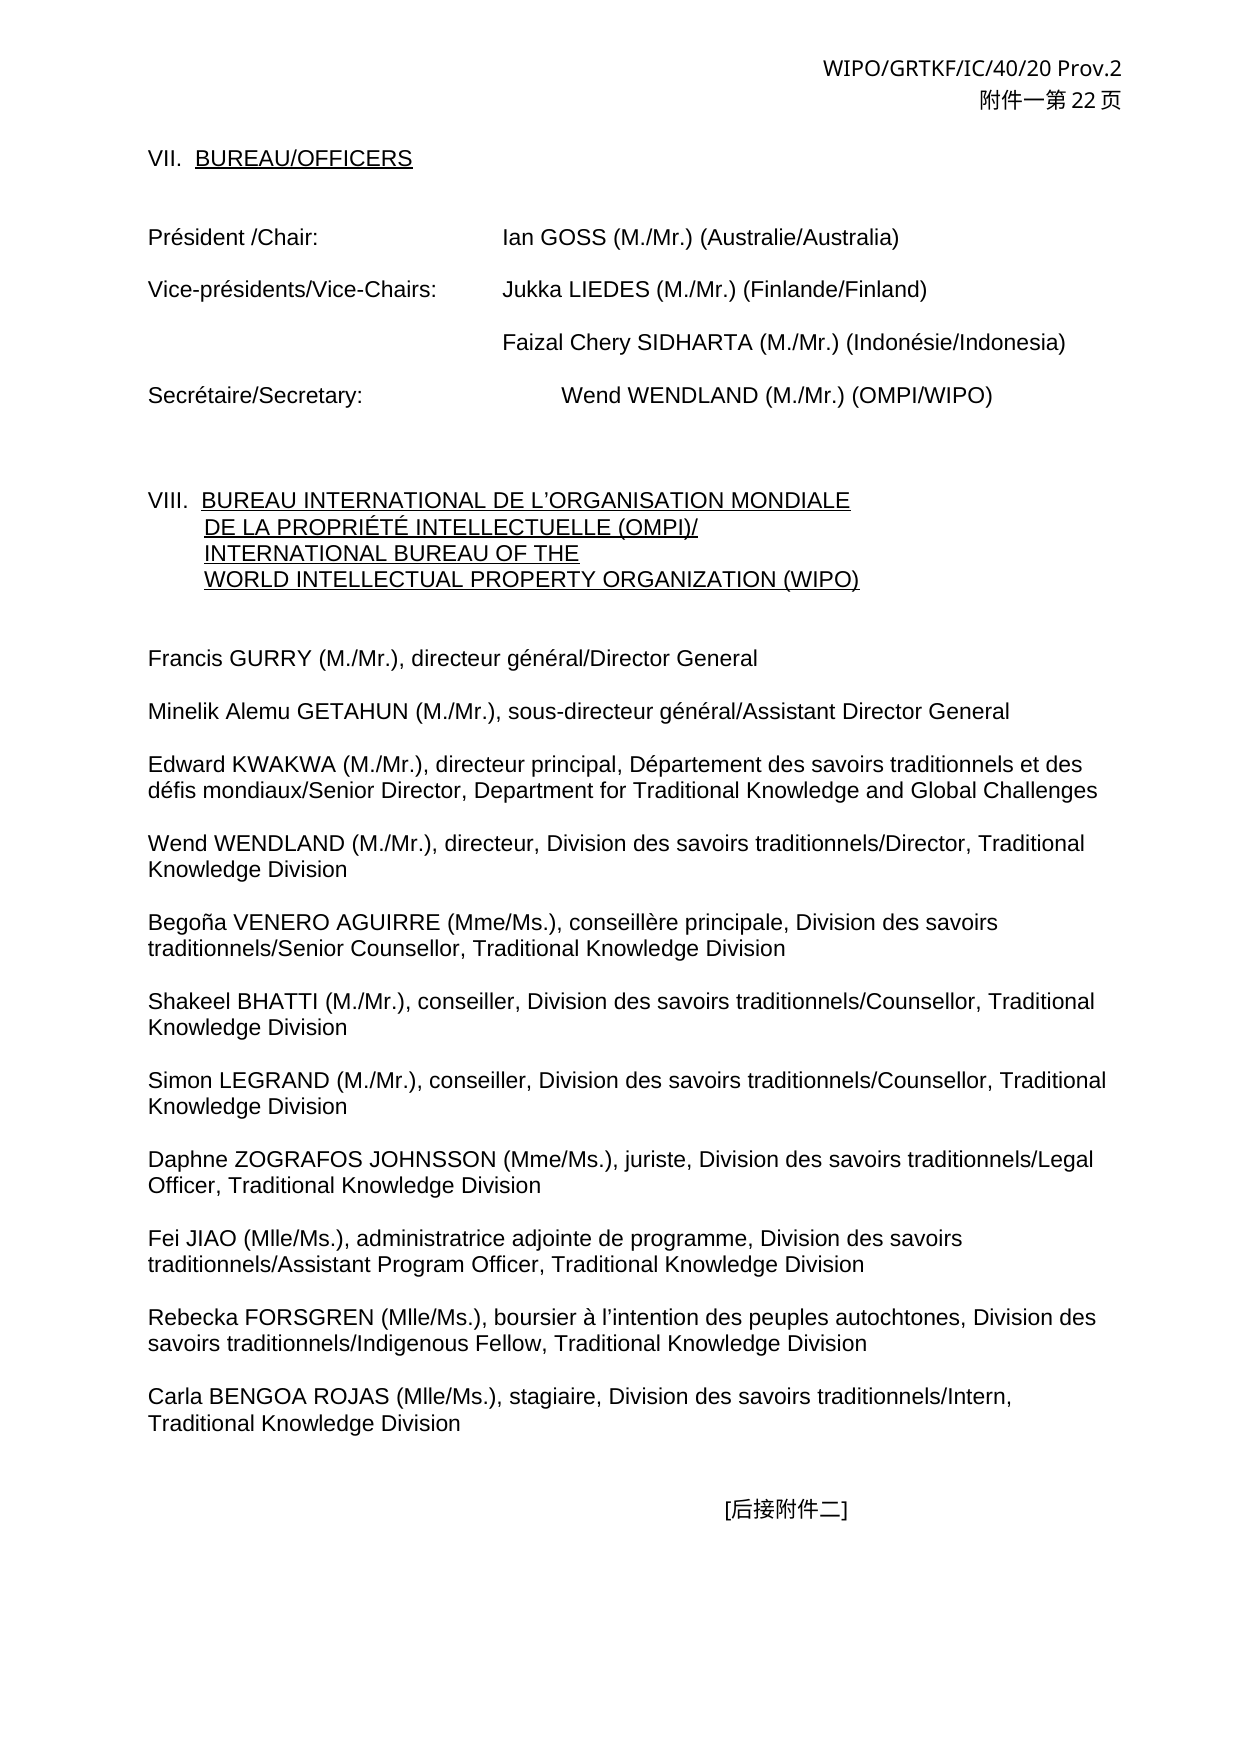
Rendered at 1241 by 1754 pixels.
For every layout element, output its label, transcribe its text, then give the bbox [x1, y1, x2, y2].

text Faizal Chery SIDHARTA (M./Mr.) (Indonésie/Indonesia) [148, 329, 1122, 355]
text VIII. BUREAU INTERNATIONAL DE L’ORGANISATION MONDIALE DE LA PROPRIÉTÉ INTELLECTUELLE (OMPI)/ INTERNATIONAL BUREAU OF THE WORLD INTELLECTUAL PROPERTY ORGANIZATION (WIPO) [148, 487, 1122, 592]
text Edward KWAKWA (M./Mr.), directeur principal, Département des savoirs traditionnels et des défis mondiaux/Senior Director, Department for Traditional Knowledge and Global Challenges [148, 751, 1122, 803]
text VII. BUREAU/OFFICERS [148, 144, 1122, 171]
text Vice-présidents/Vice-Chairs: Jukka LIEDES (M./Mr.) (Finlande/Finland) [148, 276, 1122, 303]
text Daphne ZOGRAFOS JOHNSSON (Mme/Ms.), juriste, Division des savoirs traditionnels/Legal Officer, Traditional Knowledge Division [148, 1146, 1122, 1199]
text Francis GURRY (M./Mr.), directeur général/Director General [148, 645, 1122, 672]
text Begoña VENERO AGUIRRE (Mme/Ms.), conseillère principale, Division des savoirs traditionnels/Senior Counsellor, Traditional Knowledge Division [148, 909, 1122, 961]
text [后接附件二] [724, 1488, 1122, 1524]
text Simon LEGRAND (M./Mr.), conseiller, Division des savoirs traditionnels/Counsellor, Traditional Knowledge Division [148, 1067, 1122, 1119]
text Président /Chair: Ian GOSS (M./Mr.) (Australie/Australia) [148, 223, 1122, 250]
text Rebecka FORSGREN (Mlle/Ms.), boursier à l’intention des peuples autochtones, Division des savoirs traditionnels/Indigenous Fellow, Traditional Knowledge Division [148, 1304, 1122, 1357]
text Shakeel BHATTI (M./Mr.), conseiller, Division des savoirs traditionnels/Counsellor, Traditional Knowledge Division [148, 988, 1122, 1041]
text Wend WENDLAND (M./Mr.), directeur, Division des savoirs traditionnels/Director, Traditional Knowledge Division [148, 830, 1122, 882]
text Carla BENGOA ROJAS (Mlle/Ms.), stagiaire, Division des savoirs traditionnels/Intern, Traditional Knowledge Division [148, 1383, 1122, 1436]
text Minelik Alemu GETAHUN (M./Mr.), sous-directeur général/Assistant Director General [148, 698, 1122, 724]
text Secrétaire/Secretary: Wend WENDLAND (M./Mr.) (OMPI/WIPO) [148, 382, 1122, 408]
text Fei JIAO (Mlle/Ms.), administratrice adjointe de programme, Division des savoirs traditionnels/Assistant Program Officer, Traditional Knowledge Division [148, 1225, 1122, 1278]
